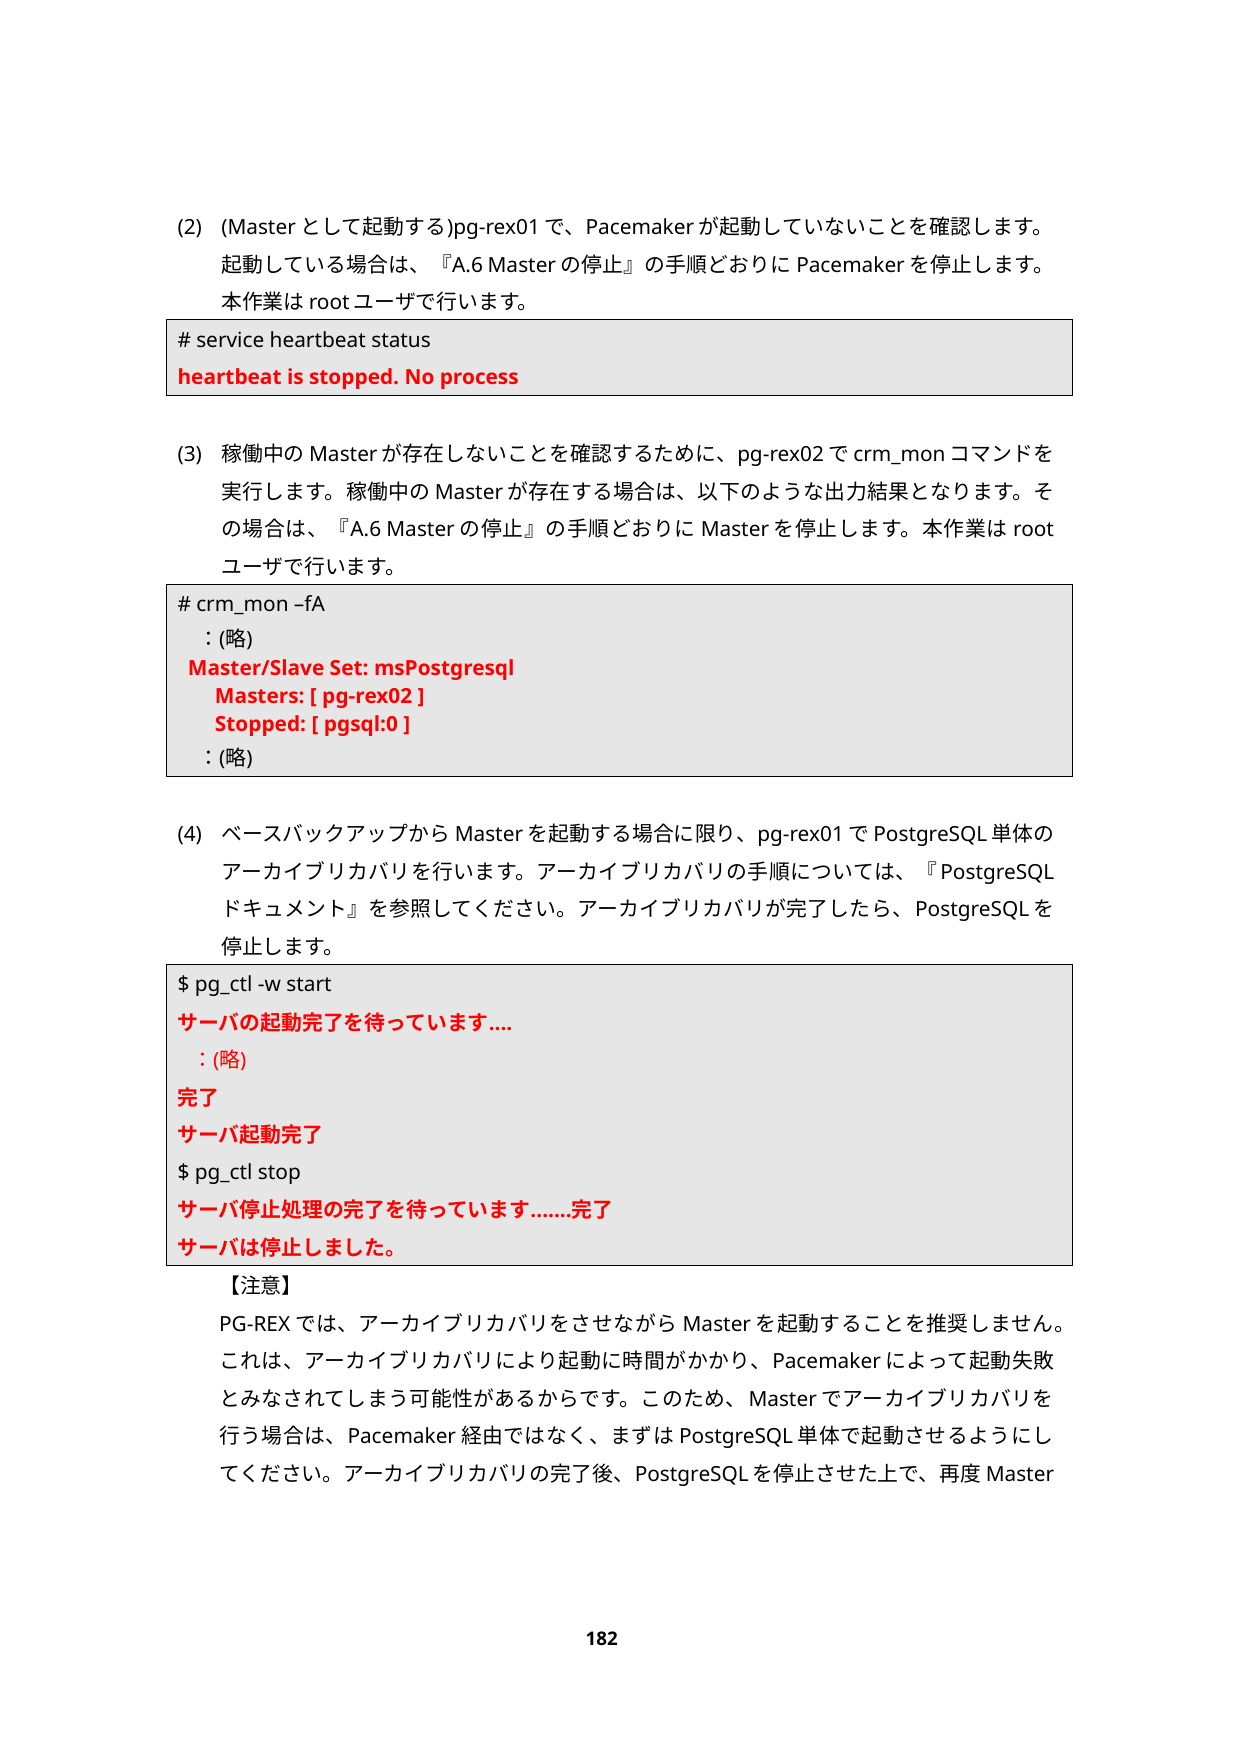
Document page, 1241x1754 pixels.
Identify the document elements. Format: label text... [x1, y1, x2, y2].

table_header # crm_mon –fA ：(略) Master/Slave Set: msPostgresql Masters: [ pg-rex02 ] Stopped: [ pgsql:0 ] ：(略) [167, 585, 1072, 776]
table_header # service heartbeat status heartbeat is stopped. No process [167, 320, 1072, 395]
text 【注意】 [219, 1266, 1054, 1304]
list ベースバックアップからMasterを起動する場合に限り、pg-rex01でPostgreSQL単体のアーカイブリカバリを行います。アーカイブリカバリの手順については、『PostgreSQLドキュメント』を参照してください。アーカイブリカバリが完了したら、PostgreSQLを停止します。 [177, 814, 1054, 964]
table_header $ pg_ctl -w start サーバの起動完了を待っています.... ：(略) 完了 サーバ起動完了 $ pg_ctl stop サーバ停止処理の完了を待っています.......完了 サーバは停止しました。 [167, 965, 1072, 1265]
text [219, 1304, 1054, 1491]
